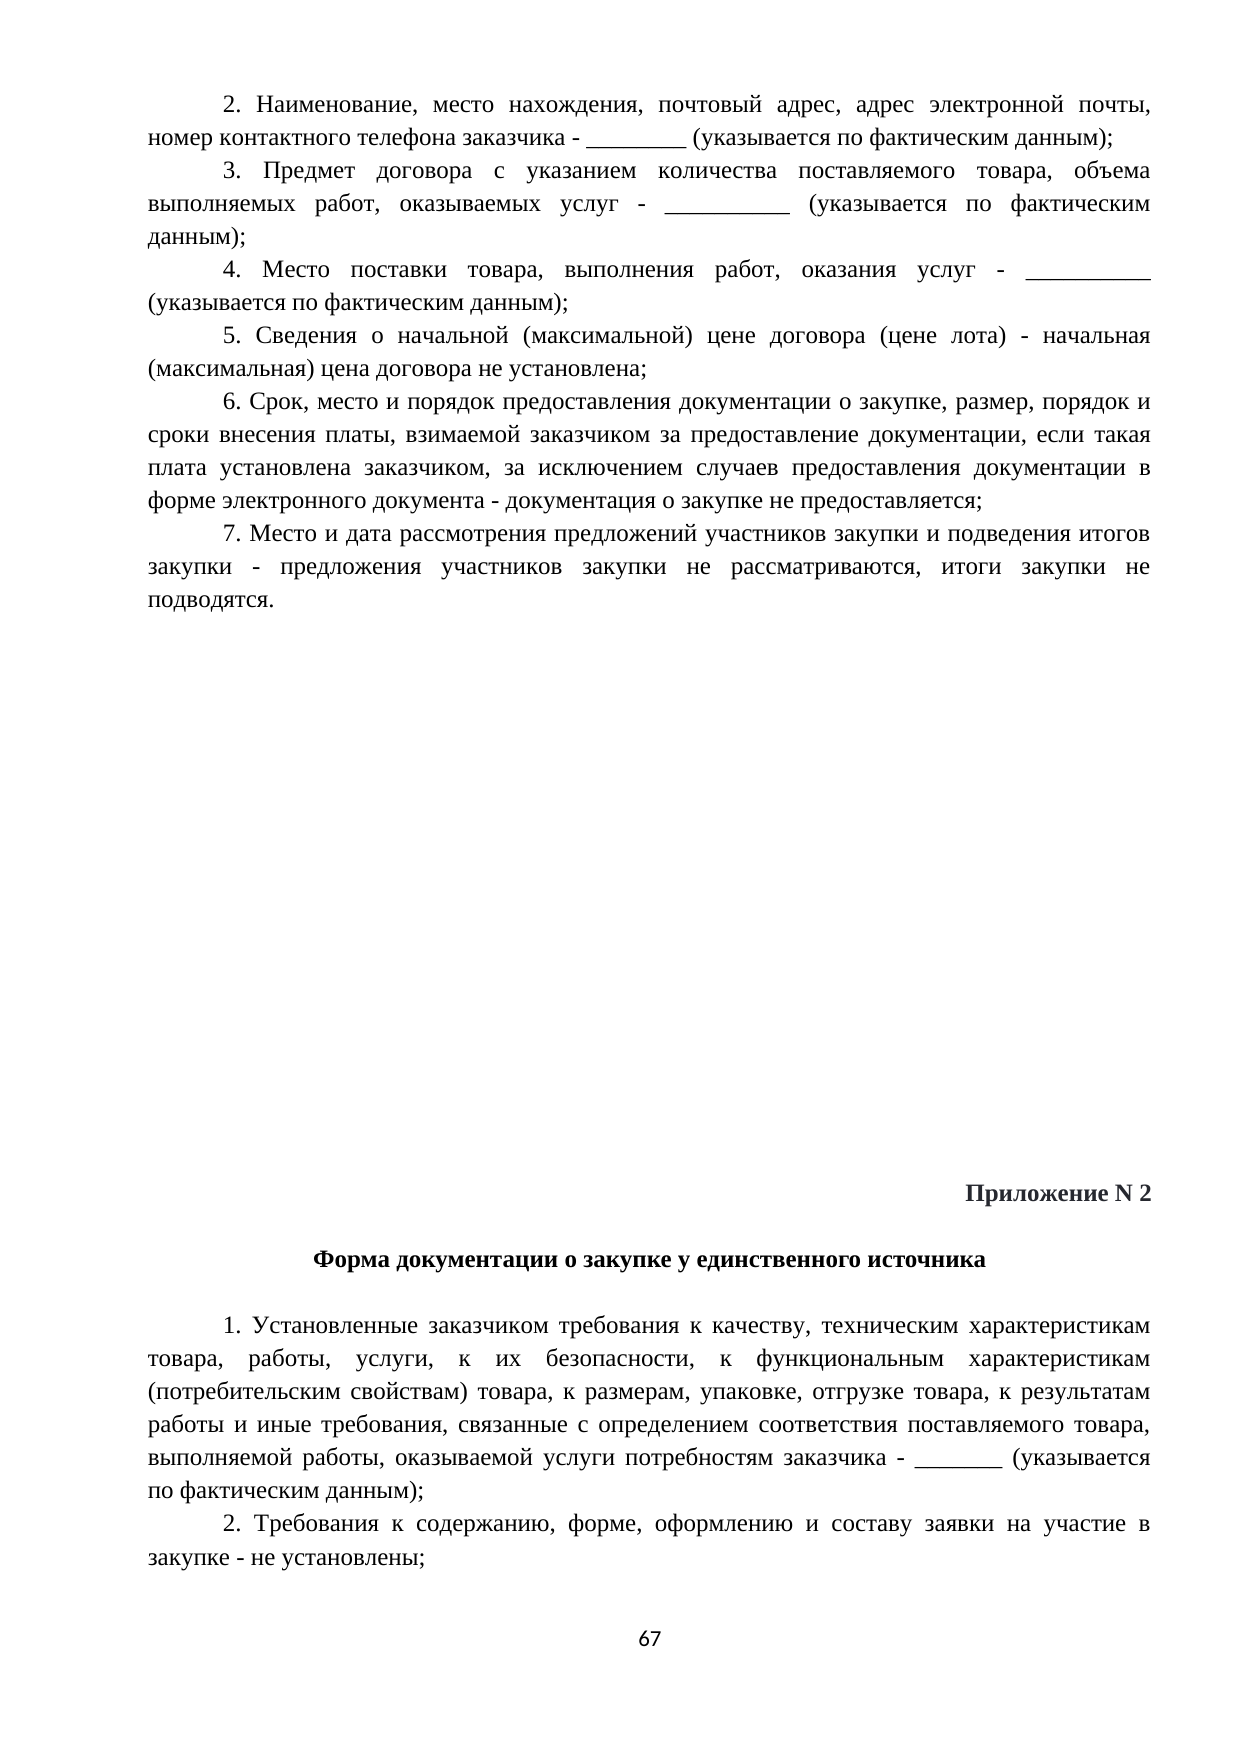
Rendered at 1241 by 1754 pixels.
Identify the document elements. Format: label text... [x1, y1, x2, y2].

text Форма документации о закупке у единственного источника [148, 1244, 1152, 1273]
text 3. Предмет договора с указанием количества поставляемого товара, объема выполняемых работ, оказываемых услуг - __________ (указывается по фактическим данным); [148, 155, 1152, 249]
text 2. Наименование, место нахождения, почтовый адрес, адрес электронной почты, номер контактного телефона заказчика - ________ (указывается по фактическим данным); [148, 89, 1152, 150]
text 7. Место и дата рассмотрения предложений участников закупки и подведения итогов закупки - предложения участников закупки не рассматриваются, итоги закупки не подводятся. [148, 518, 1152, 613]
text 4. Место поставки товара, выполнения работ, оказания услуг - __________ (указывается по фактическим данным); [148, 254, 1152, 316]
text 6. Срок, место и порядок предоставления документации о закупке, размер, порядок и сроки внесения платы, взимаемой заказчиком за предоставление документации, если такая плата установлена заказчиком, за исключением случаев предоставления документации в форме электронного документа - документация о закупке не предоставляется; [148, 386, 1152, 514]
text 2. Требования к содержанию, форме, оформлению и составу заявки на участие в закупке - не установлены; [148, 1508, 1152, 1570]
text Приложение N 2 [148, 1178, 1152, 1207]
text 5. Сведения о начальной (максимальной) цене договора (цене лота) - начальная (максимальная) цена договора не установлена; [148, 320, 1152, 382]
text 1. Установленные заказчиком требования к качеству, техническим характеристикам товара, работы, услуги, к их безопасности, к функциональным характеристикам (потребительским свойствам) товара, к размерам, упаковке, отгрузке товара, к результатам работы и иные требования, связанные с определением соответствия поставляемого товара, выполняемой работы, оказываемой услуги потребностям заказчика - _______ (указывается по фактическим данным); [148, 1310, 1152, 1504]
